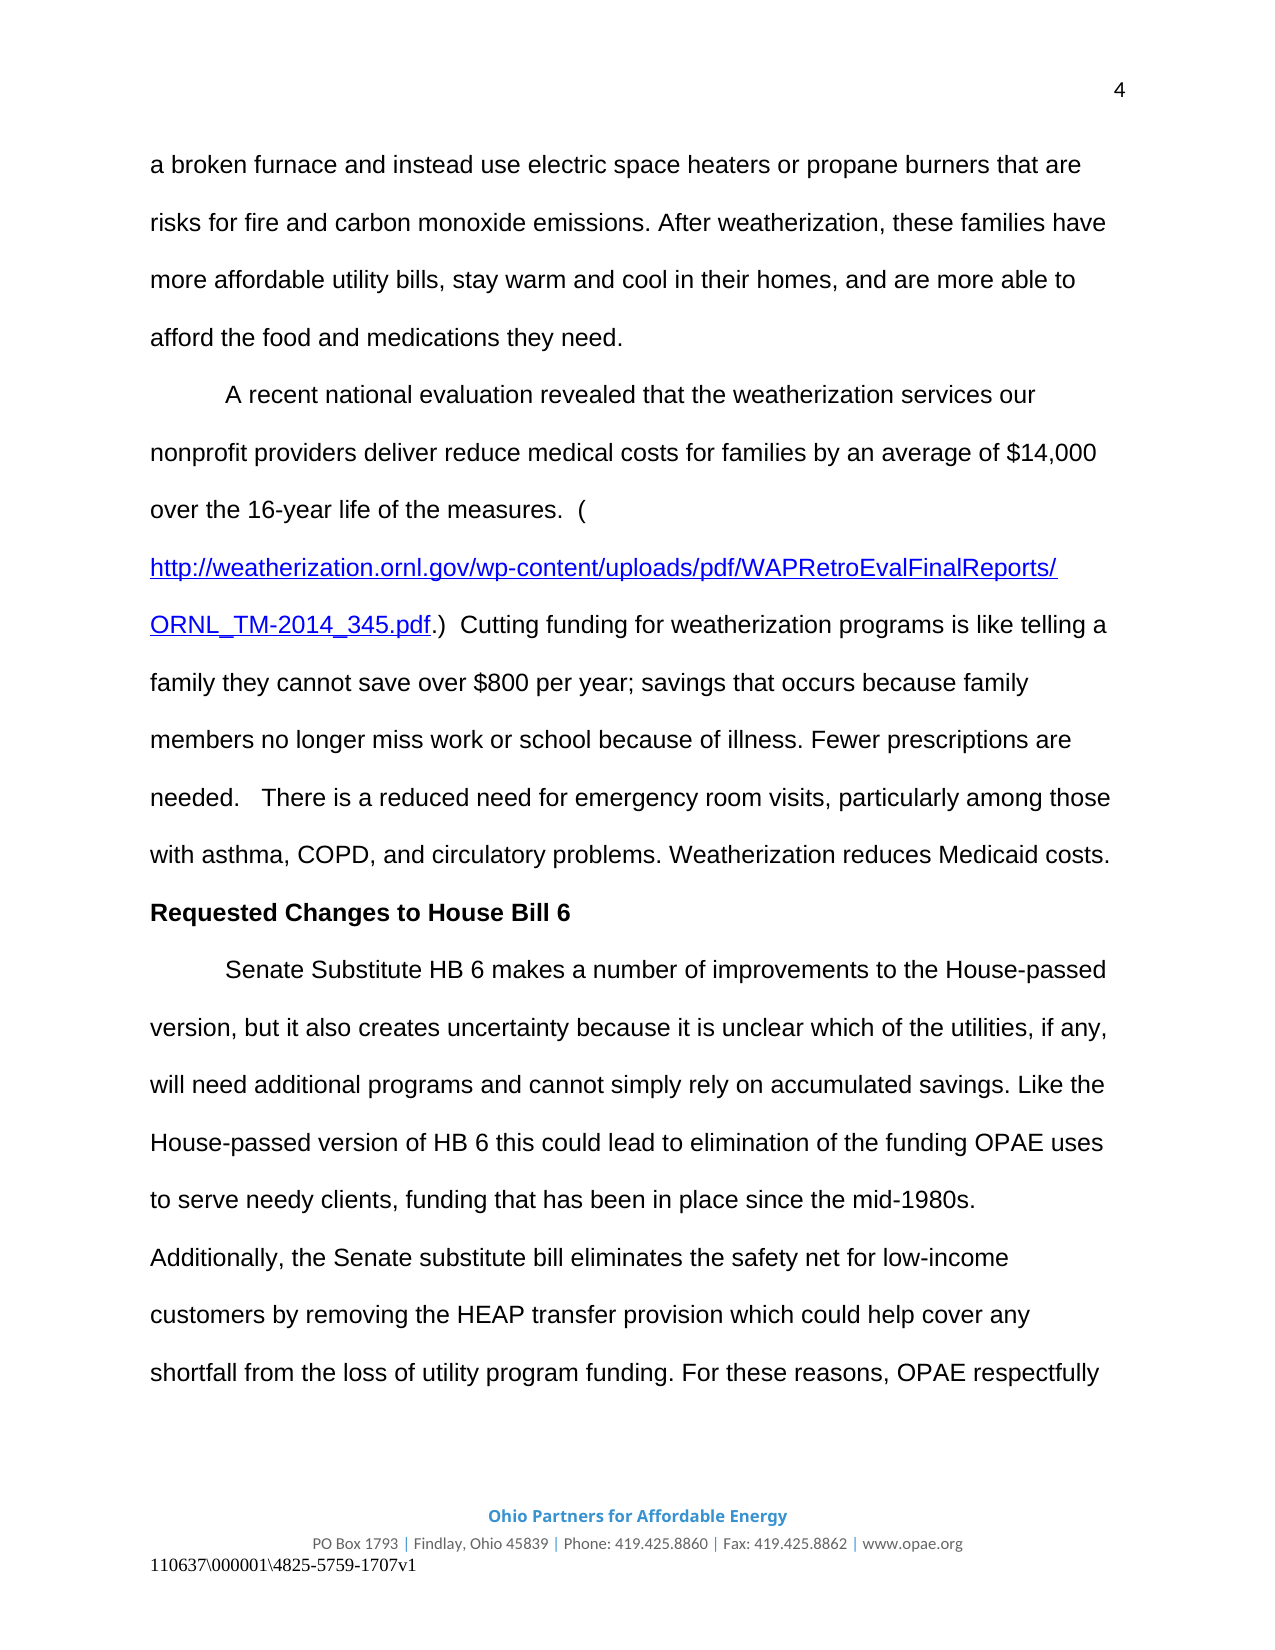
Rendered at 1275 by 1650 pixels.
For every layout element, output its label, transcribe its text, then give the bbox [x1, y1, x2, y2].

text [150, 150, 1125, 351]
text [150, 955, 1125, 1386]
text A recent national evaluation revealed that the weatherization services our nonprofit providers deliver reduce medical costs for families by an average of $14,000 over the 16-year life of the measures. ( http://weatherization.ornl.gov/wp-content/uploads/pdf/WAPRetroEvalFinalReports/ORNL_TM-2014_345.pdf.) Cutting funding for weatherization programs is like telling a family they cannot save over $800 per year; savings that occurs because family members no longer miss work or school because of illness. Fewer prescriptions are needed. There is a reduced need for emergency room visits, particularly among those with asthma, COPD, and circulatory problems. Weatherization reduces Medicaid costs. [150, 380, 1125, 869]
text Requested Changes to House Bill 6 [150, 897, 1125, 926]
